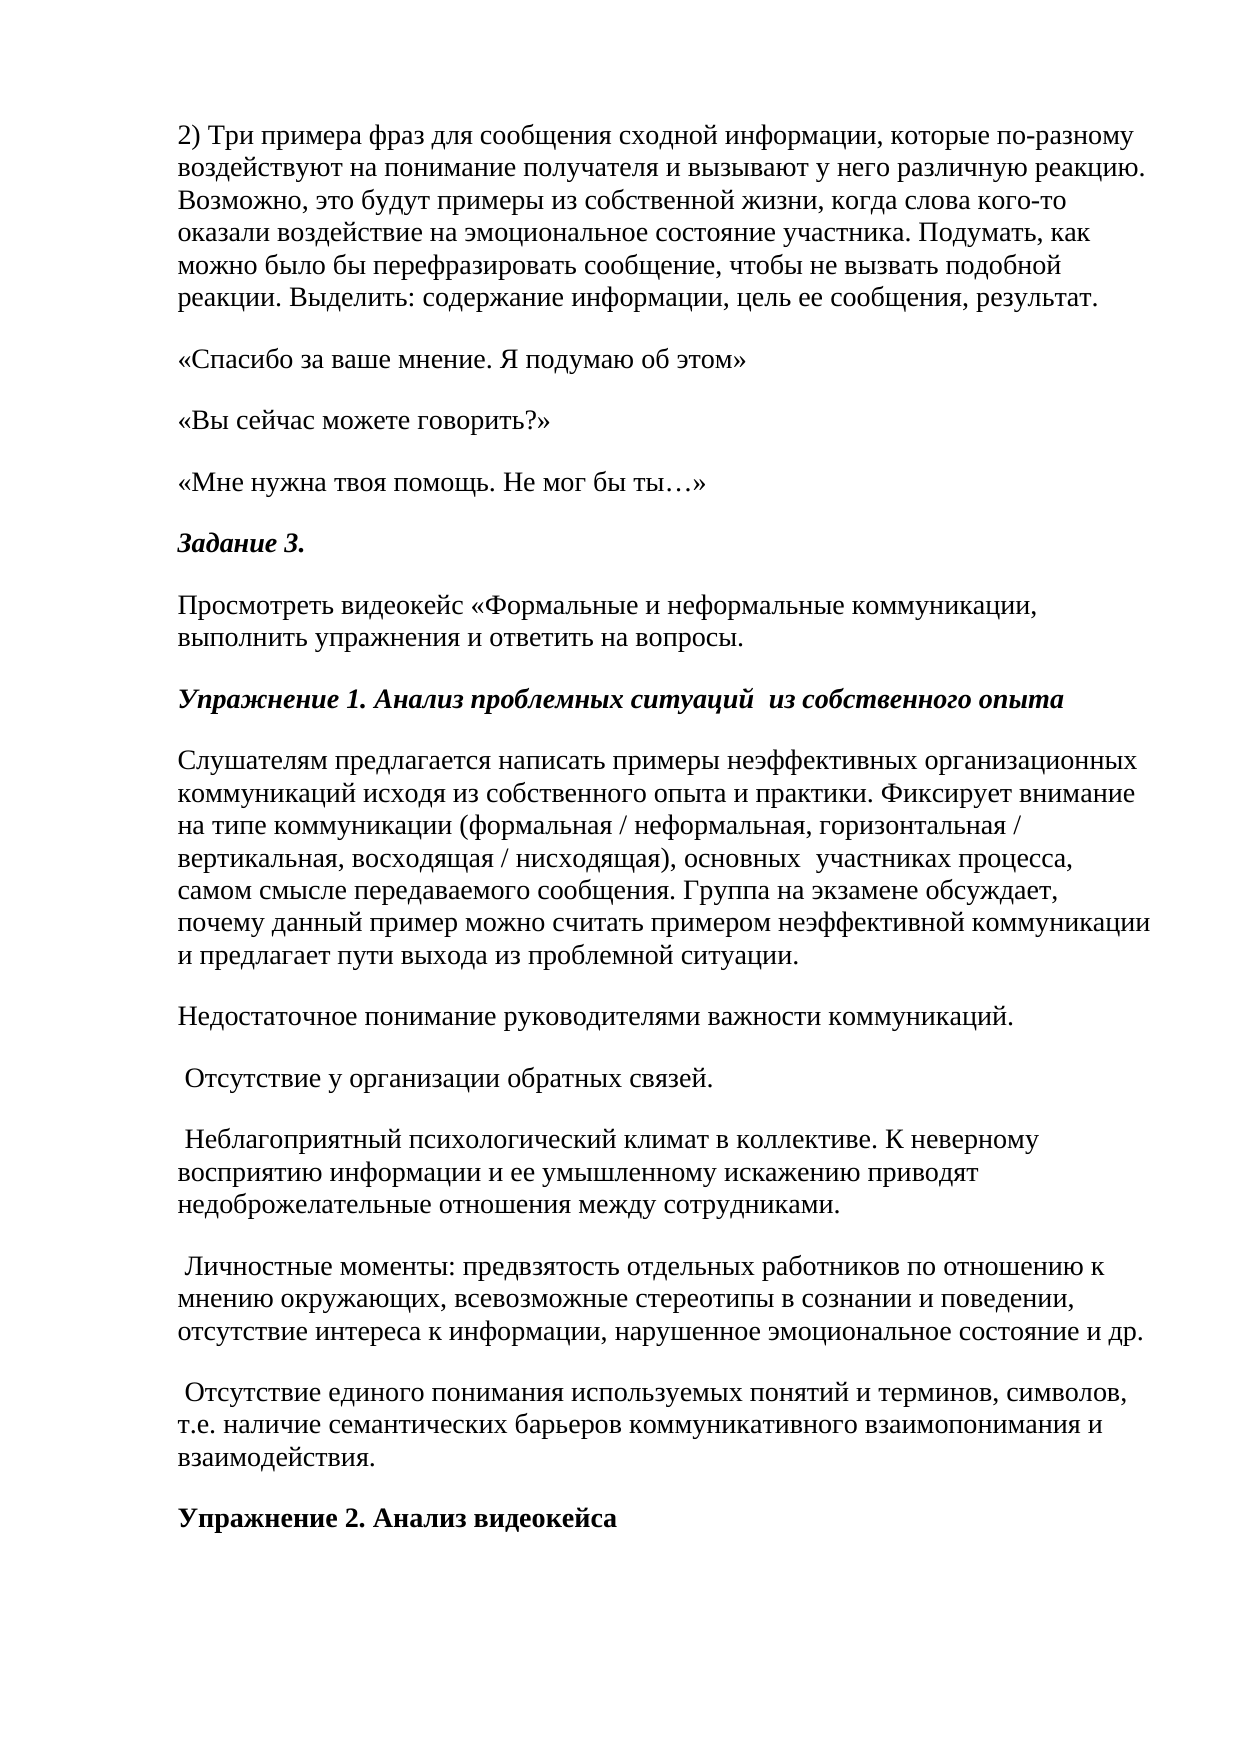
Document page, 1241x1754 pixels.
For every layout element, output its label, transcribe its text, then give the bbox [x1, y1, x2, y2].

text Отсутствие у организации обратных связей. [177, 1061, 1152, 1093]
text 2) Три примера фраз для сообщения сходной информации, которые по-разному воздействуют на понимание получателя и вызывают у него различную реакцию. Возможно, это будут примеры из собственной жизни, когда слова кого-то оказали воздействие на эмоциональное состояние участника. Подумать, как можно было бы перефразировать сообщение, чтобы не вызвать подобной реакции. Выделить: содержание информации, цель ее сообщения, результат. [177, 118, 1152, 312]
text «Вы сейчас можете говорить?» [177, 403, 1152, 436]
text Упражнение 1. Анализ проблемных ситуаций из собственного опыта [177, 682, 1152, 714]
text Недостаточное понимание руководителями важности коммуникаций. [177, 999, 1152, 1032]
text Просмотреть видеокейс «Формальные и неформальные коммуникации, выполнить упражнения и ответить на вопросы. [177, 588, 1152, 653]
text Слушателям предлагается написать примеры неэффективных организационных коммуникаций исходя из собственного опыта и практики. Фиксирует внимание на типе коммуникации (формальная / неформальная, горизонтальная / вертикальная, восходящая / нисходящая), основных участниках процесса, самом смысле передаваемого сообщения. Группа на экзамене обсуждает, почему данный пример можно считать примером неэффективной коммуникации и предлагает пути выхода из проблемной ситуации. [177, 743, 1152, 970]
text Упражнение 2. Анализ видеокейса [177, 1502, 1152, 1534]
text «Мне нужна твоя помощь. Не мог бы ты…» [177, 465, 1152, 497]
text Неблагоприятный психологический климат в коллективе. К неверному восприятию информации и ее умышленному искажению приводят недоброжелательные отношения между сотрудниками. [177, 1122, 1152, 1220]
text Задание 3. [177, 526, 1152, 559]
text «Спасибо за ваше мнение. Я подумаю об этом» [177, 342, 1152, 374]
